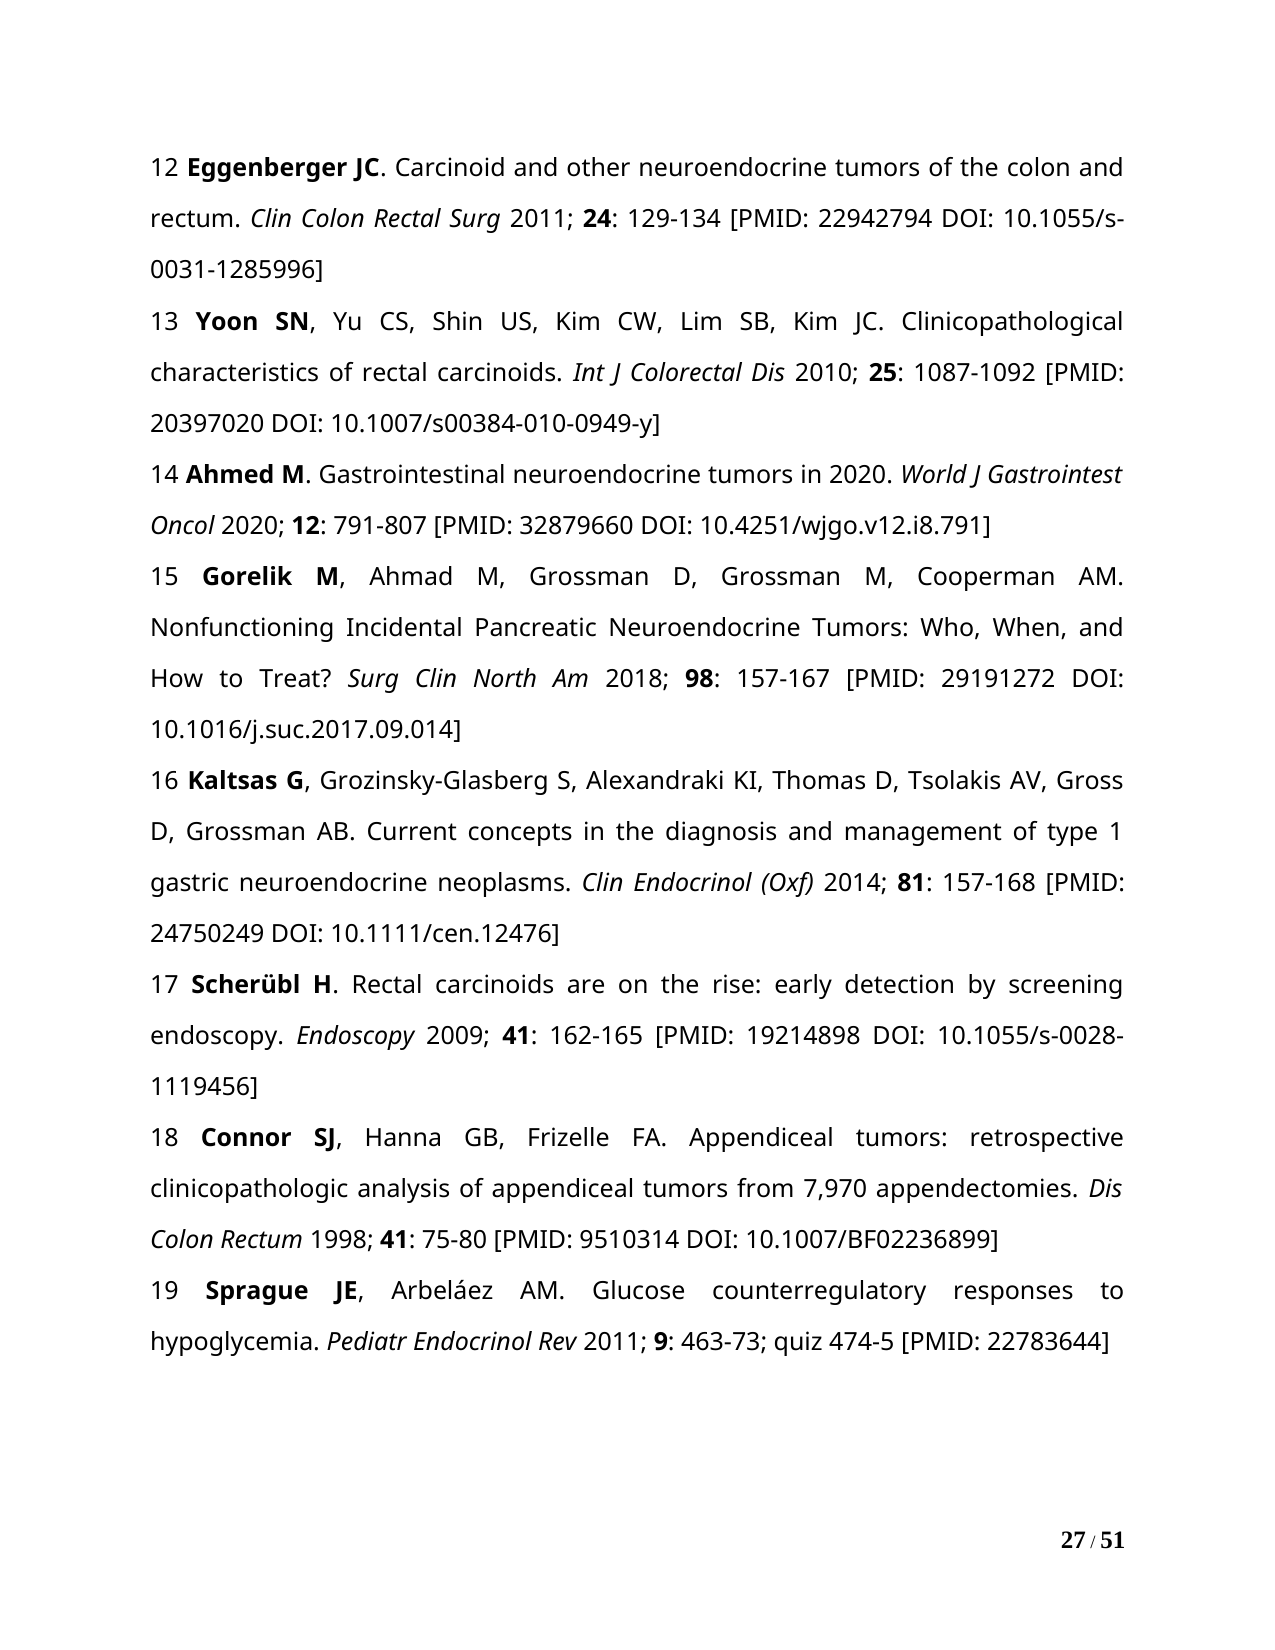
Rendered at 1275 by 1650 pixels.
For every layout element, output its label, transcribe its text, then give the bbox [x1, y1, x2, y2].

text 16 Kaltsas G, Grozinsky-Glasberg S, Alexandraki KI, Thomas D, Tsolakis AV, Gross D, Grossman AB. Current concepts in the diagnosis and management of type 1 gastric neuroendocrine neoplasms. Clin Endocrinol (Oxf) 2014; 81: 157-168 [PMID: 24750249 DOI: 10.1111/cen.12476] [150, 762, 1125, 950]
text 17 Scherübl H. Rectal carcinoids are on the rise: early detection by screening endoscopy. Endoscopy 2009; 41: 162-165 [PMID: 19214898 DOI: 10.1055/s-0028-1119456] [150, 967, 1125, 1103]
text 18 Connor SJ, Hanna GB, Frizelle FA. Appendiceal tumors: retrospective clinicopathologic analysis of appendiceal tumors from 7,970 appendectomies. Dis Colon Rectum 1998; 41: 75-80 [PMID: 9510314 DOI: 10.1007/BF02236899] [150, 1120, 1125, 1256]
text 15 Gorelik M, Ahmad M, Grossman D, Grossman M, Cooperman AM. Nonfunctioning Incidental Pancreatic Neuroendocrine Tumors: Who, When, and How to Treat? Surg Clin North Am 2018; 98: 157-167 [PMID: 29191272 DOI: 10.1016/j.suc.2017.09.014] [150, 558, 1125, 746]
text 19 Sprague JE, Arbeláez AM. Glucose counterregulatory responses to hypoglycemia. Pediatr Endocrinol Rev 2011; 9: 463-73; quiz 474-5 [PMID: 22783644] [150, 1273, 1125, 1358]
text 12 Eggenberger JC. Carcinoid and other neuroendocrine tumors of the colon and rectum. Clin Colon Rectal Surg 2011; 24: 129-134 [PMID: 22942794 DOI: 10.1055/s-0031-1285996] [150, 150, 1125, 286]
text 14 Ahmed M. Gastrointestinal neuroendocrine tumors in 2020. World J Gastrointest Oncol 2020; 12: 791-807 [PMID: 32879660 DOI: 10.4251/wjgo.v12.i8.791] [150, 456, 1125, 541]
text 13 Yoon SN, Yu CS, Shin US, Kim CW, Lim SB, Kim JC. Clinicopathological characteristics of rectal carcinoids. Int J Colorectal Dis 2010; 25: 1087-1092 [PMID: 20397020 DOI: 10.1007/s00384-010-0949-y] [150, 303, 1125, 439]
